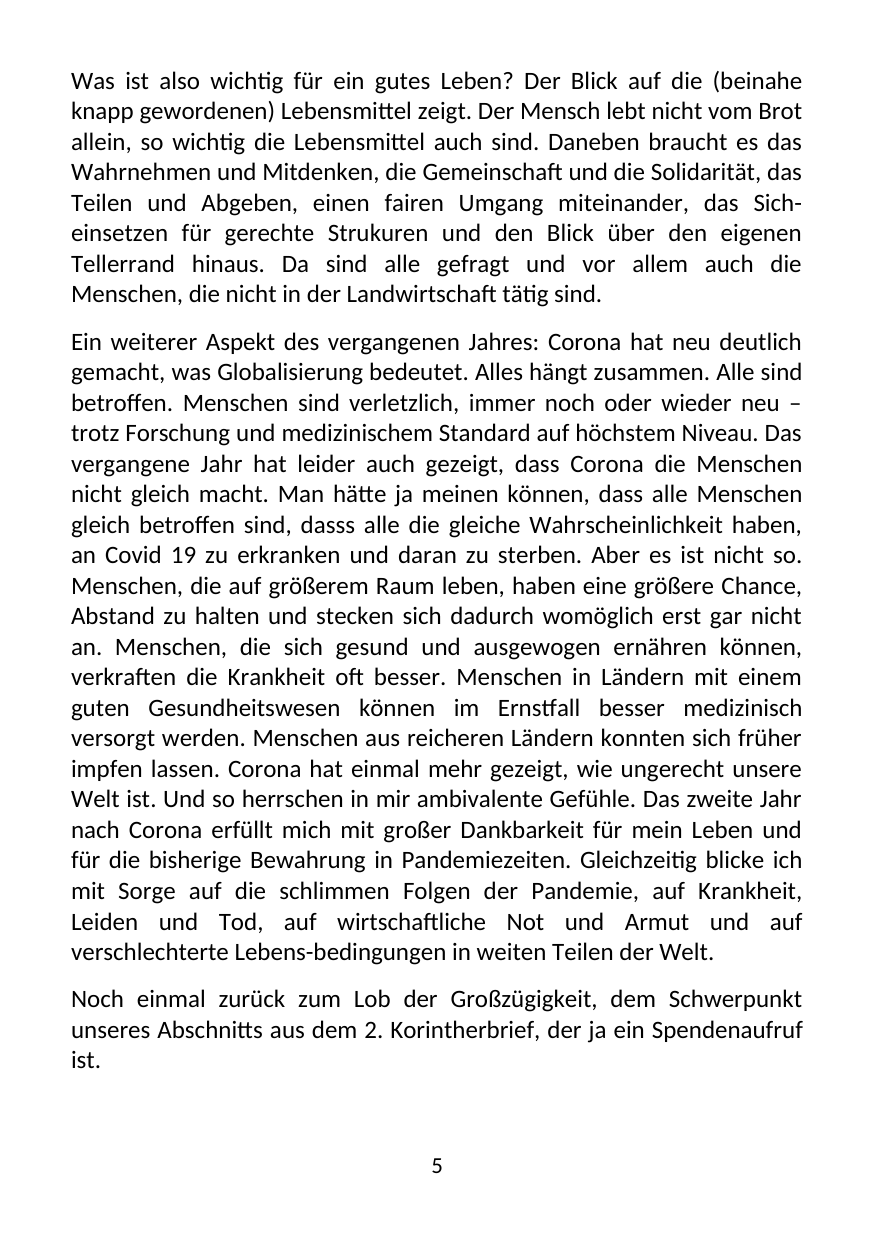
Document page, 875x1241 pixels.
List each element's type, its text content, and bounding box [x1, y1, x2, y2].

text Was ist also wichtig für ein gutes Leben? Der Blick auf die (beinahe knapp gewordenen) Lebensmittel zeigt. Der Mensch lebt nicht vom Brot allein, so wichtig die Lebensmittel auch sind. Daneben braucht es das Wahrnehmen und Mitdenken, die Gemeinschaft und die Solidarität, das Teilen und Abgeben, einen fairen Umgang miteinander, das Sich-einsetzen für gerechte Strukuren und den Blick über den eigenen Tellerrand hinaus. Da sind alle gefragt und vor allem auch die Menschen, die nicht in der Landwirtschaft tätig sind. [71, 65, 803, 309]
text Noch einmal zurück zum Lob der Großzügigkeit, dem Schwerpunkt unseres Abschnitts aus dem 2. Korintherbrief, der ja ein Spendenaufruf ist. [71, 983, 803, 1075]
text Ein weiterer Aspekt des vergangenen Jahres: Corona hat neu deutlich gemacht, was Globalisierung bedeutet. Alles hängt zusammen. Alle sind betroffen. Menschen sind verletzlich, immer noch oder wieder neu – trotz Forschung und medizinischem Standard auf höchstem Niveau. Das vergangene Jahr hat leider auch gezeigt, dass Corona die Menschen nicht gleich macht. Man hätte ja meinen können, dass alle Menschen gleich betroffen sind, dasss alle die gleiche Wahrscheinlichkeit haben, an Covid 19 zu erkranken und daran zu sterben. Aber es ist nicht so. Menschen, die auf größerem Raum leben, haben eine größere Chance, Abstand zu halten und stecken sich dadurch womöglich erst gar nicht an. Menschen, die sich gesund und ausgewogen ernähren können, verkraften die Krankheit oft besser. Menschen in Ländern mit einem guten Gesundheitswesen können im Ernstfall besser medizinisch versorgt werden. Menschen aus reicheren Ländern konnten sich früher impfen lassen. Corona hat einmal mehr gezeigt, wie ungerecht unsere Welt ist. Und so herrschen in mir ambivalente Gefühle. Das zweite Jahr nach Corona erfüllt mich mit großer Dankbarkeit für mein Leben und für die bisherige Bewahrung in Pandemiezeiten. Gleichzeitig blicke ich mit Sorge auf die schlimmen Folgen der Pandemie, auf Krankheit, Leiden und Tod, auf wirtschaftliche Not und Armut und auf verschlechterte Lebens-bedingungen in weiten Teilen der Welt. [71, 326, 803, 967]
